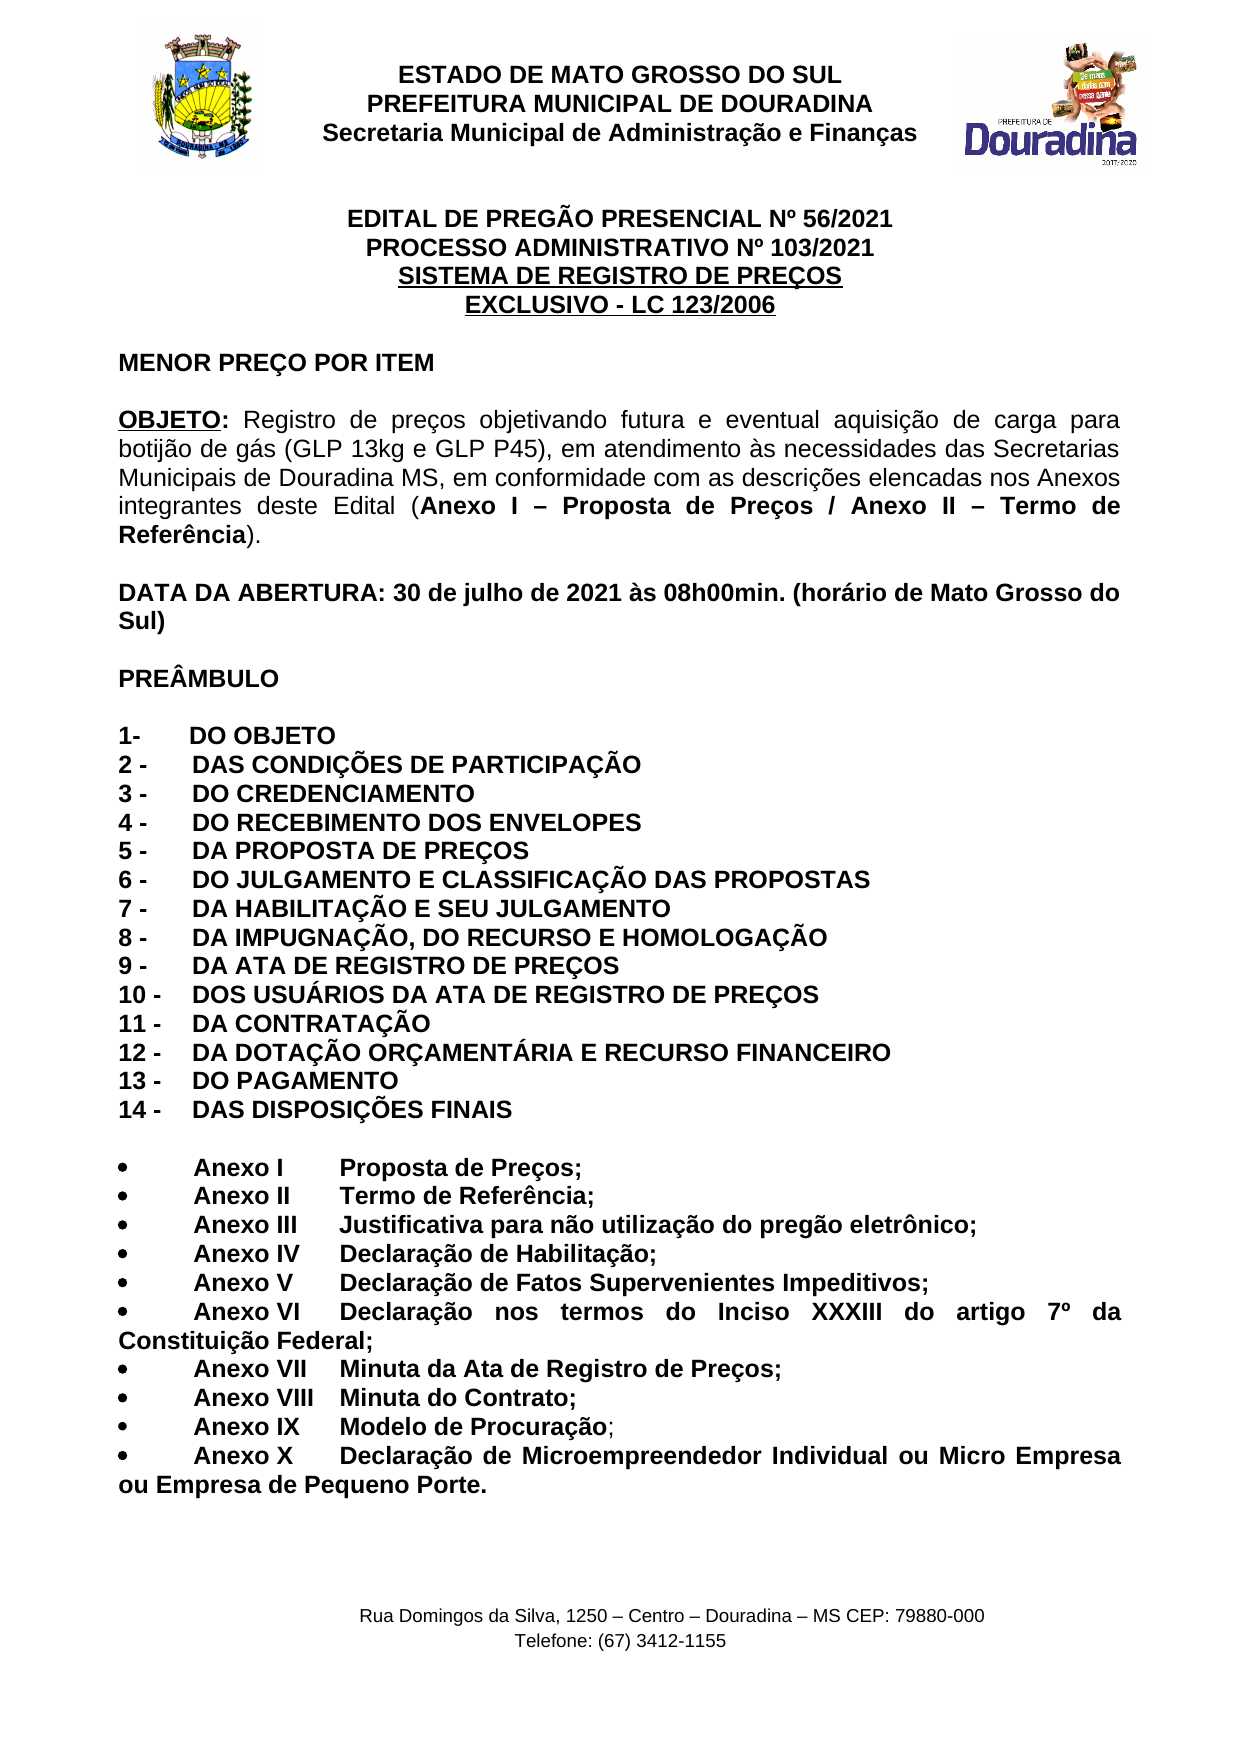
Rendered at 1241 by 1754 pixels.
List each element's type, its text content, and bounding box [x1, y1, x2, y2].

text 4 - DO RECEBIMENTO DOS ENVELOPES [118, 807, 1122, 836]
text SISTEMA DE REGISTRO DE PREÇOS [118, 261, 1122, 290]
text 2 - DAS CONDIÇÕES DE PARTICIPAÇÃO [118, 750, 1122, 779]
list Anexo VII Minuta da Ata de Registro de Preços; [118, 1354, 1122, 1383]
text 3 - DO CREDENCIAMENTO [118, 779, 1122, 807]
list Anexo VIII Minuta do Contrato; [118, 1383, 1122, 1412]
text 14 - DAS DISPOSIÇÕES FINAIS [118, 1095, 1122, 1124]
list Anexo VI Declaração nos termos do Inciso XXXIII do artigo 7º da Constituição Federal; [118, 1297, 1122, 1354]
text 11 - DA CONTRATAÇÃO [118, 1009, 1122, 1037]
text 5 - DA PROPOSTA DE PREÇOS [118, 836, 1122, 865]
text 6 - DO JULGAMENTO E CLASSIFICAÇÃO DAS PROPOSTAS [118, 865, 1122, 894]
text 9 - DA ATA DE REGISTRO DE PREÇOS [118, 951, 1122, 980]
list Anexo I Proposta de Preços; [118, 1152, 1122, 1181]
text 1- DO OBJETO [118, 721, 1122, 750]
text OBJETO: Registro de preços objetivando futura e eventual aquisição de carga para botijão de gás (GLP 13kg e GLP P45), em atendimento às necessidades das Secretarias Municipais de Douradina MS, em conformidade com as descrições elencadas nos Anexos integrantes deste Edital (Anexo I – Proposta de Preços / Anexo II – Termo de Referência). [118, 405, 1122, 549]
text PROCESSO ADMINISTRATIVO Nº 103/2021 [118, 232, 1122, 261]
text 10 - DOS USUÁRIOS DA ATA DE REGISTRO DE PREÇOS [118, 980, 1122, 1009]
picture [143, 20, 260, 170]
list Anexo II Termo de Referência; [118, 1181, 1122, 1210]
text 12 - DA DOTAÇÃO ORÇAMENTÁRIA E RECURSO FINANCEIRO [118, 1037, 1122, 1066]
text EDITAL DE PREGÃO PRESENCIAL Nº 56/2021 [118, 204, 1122, 232]
text EXCLUSIVO - LC 123/2006 [118, 290, 1122, 319]
picture [954, 39, 1147, 170]
text 13 - DO PAGAMENTO [118, 1066, 1122, 1095]
text PREÂMBULO [118, 664, 1122, 692]
list Anexo III Justificativa para não utilização do pregão eletrônico; [118, 1210, 1122, 1239]
text 7 - DA HABILITAÇÃO E SEU JULGAMENTO [118, 894, 1122, 922]
list Anexo V Declaração de Fatos Supervenientes Impeditivos; [118, 1268, 1122, 1297]
text 8 - DA IMPUGNAÇÃO, DO RECURSO E HOMOLOGAÇÃO [118, 922, 1122, 951]
text MENOR PREÇO POR ITEM [118, 347, 1122, 376]
list Anexo IX Modelo de Procuração; [118, 1412, 1122, 1441]
list Anexo IV Declaração de Habilitação; [118, 1239, 1122, 1268]
list Anexo X Declaração de Microempreendedor Individual ou Micro Empresa ou Empresa de Pequeno Porte. [118, 1441, 1122, 1498]
text DATA DA ABERTURA: 30 de julho de 2021 às 08h00min. (horário de Mato Grosso do Sul) [118, 577, 1122, 635]
